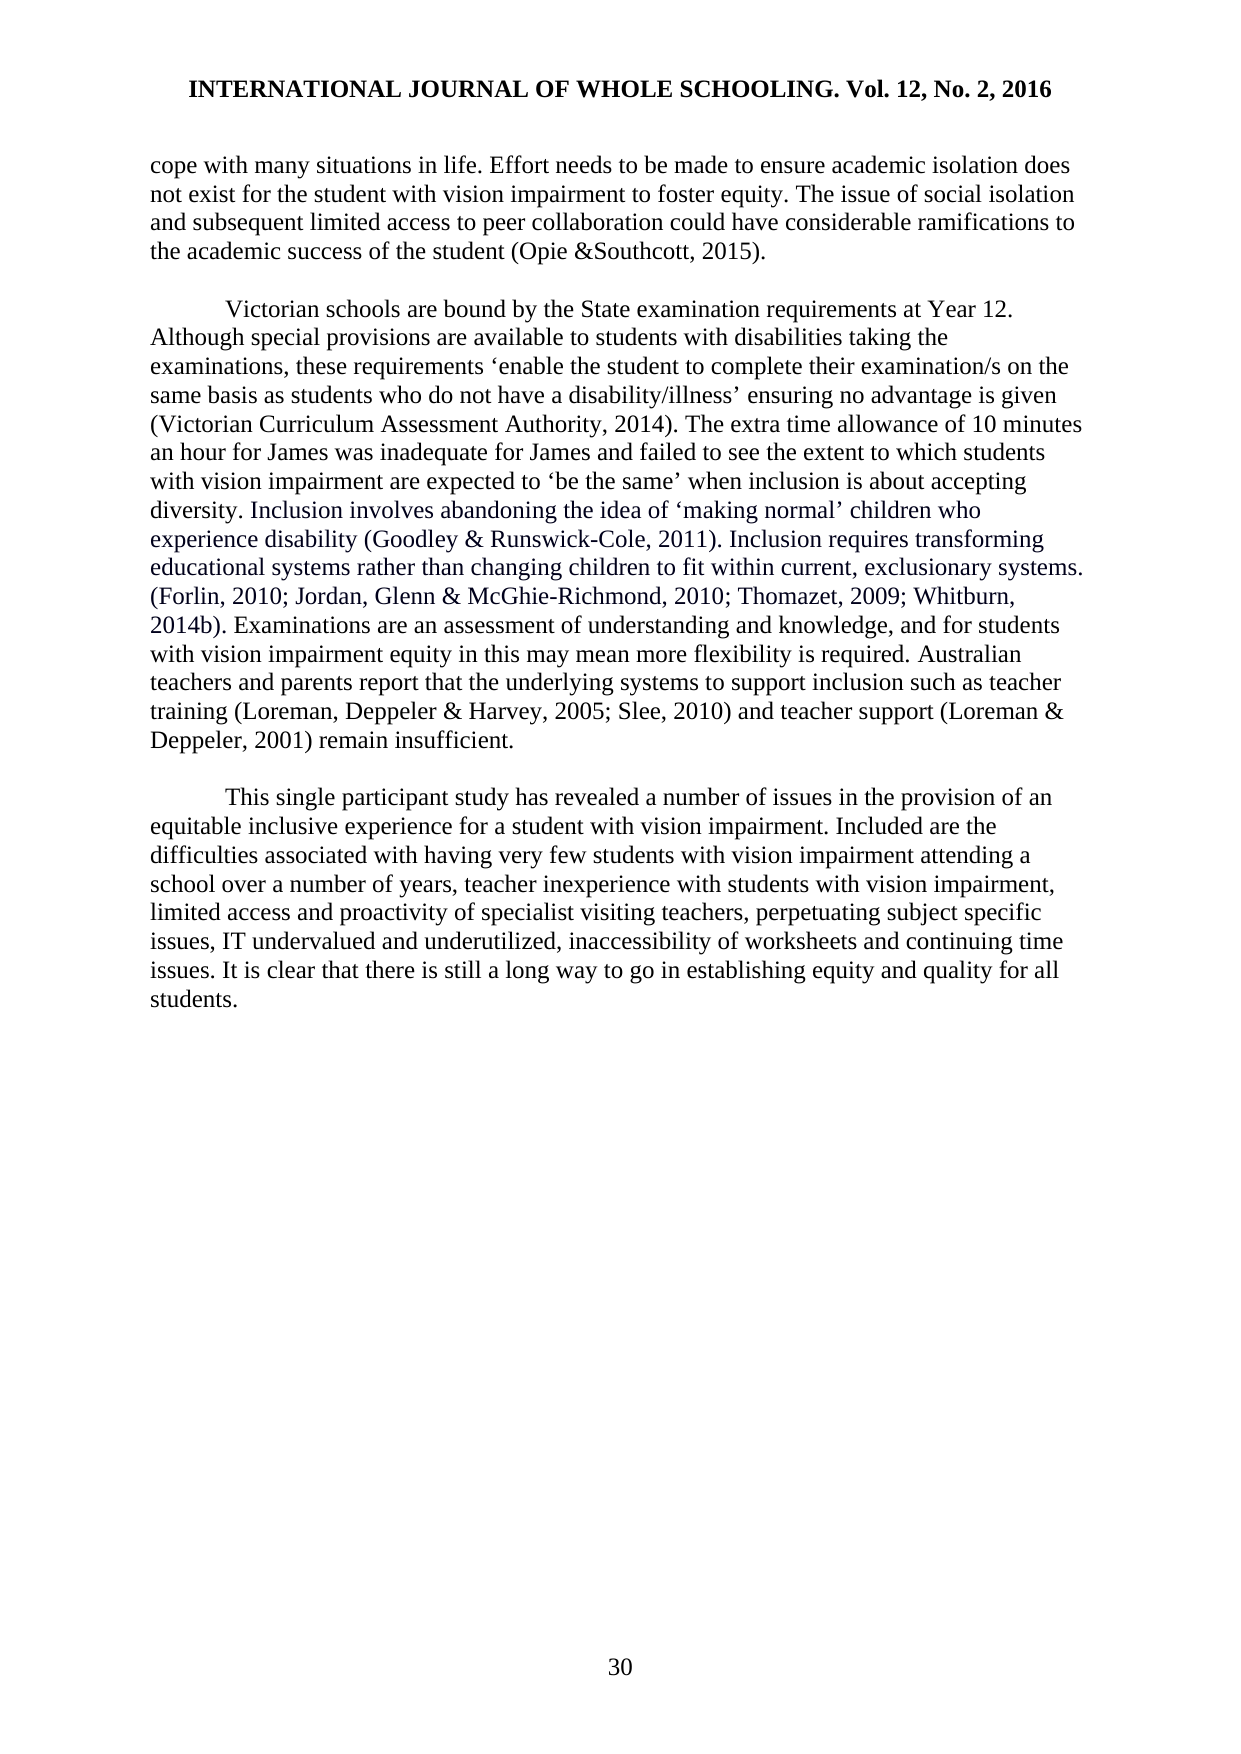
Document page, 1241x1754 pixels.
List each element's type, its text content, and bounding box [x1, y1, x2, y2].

text This single participant study has revealed a number of issues in the provision of an equitable inclusive experience for a student with vision impairment. Included are the difficulties associated with having very few students with vision impairment attending a school over a number of years, teacher inexperience with students with vision impairment, limited access and proactivity of specialist visiting teachers, perpetuating subject specific issues, IT undervalued and underutilized, inaccessibility of worksheets and continuing time issues. It is clear that there is still a long way to go in establishing equity and quality for all students. [150, 782, 1090, 1012]
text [150, 150, 1090, 265]
text Victorian schools are bound by the State examination requirements at Year 12. Although special provisions are available to students with disabilities taking the examinations, these requirements ‘enable the student to complete their examination/s on the same basis as students who do not have a disability/illness’ ensuring no advantage is given (Victorian Curriculum Assessment Authority, 2014). The extra time allowance of 10 minutes an hour for James was inadequate for James and failed to see the extent to which students with vision impairment are expected to ‘be the same’ when inclusion is about accepting diversity. Inclusion involves abandoning the idea of ‘making normal’ children who experience disability (Goodley & Runswick-Cole, 2011). Inclusion requires transforming educational systems rather than changing children to fit within current, exclusionary systems. (Forlin, 2010; Jordan, Glenn & McGhie-Richmond, 2010; Thomazet, 2009; Whitburn, 2014b). Examinations are an assessment of understanding and knowledge, and for students with vision impairment equity in this may mean more flexibility is required. Australian teachers and parents report that the underlying systems to support inclusion such as teacher training (Loreman, Deppeler & Harvey, 2005; Slee, 2010) and teacher support (Loreman & Deppeler, 2001) remain insufficient. [150, 294, 1090, 754]
